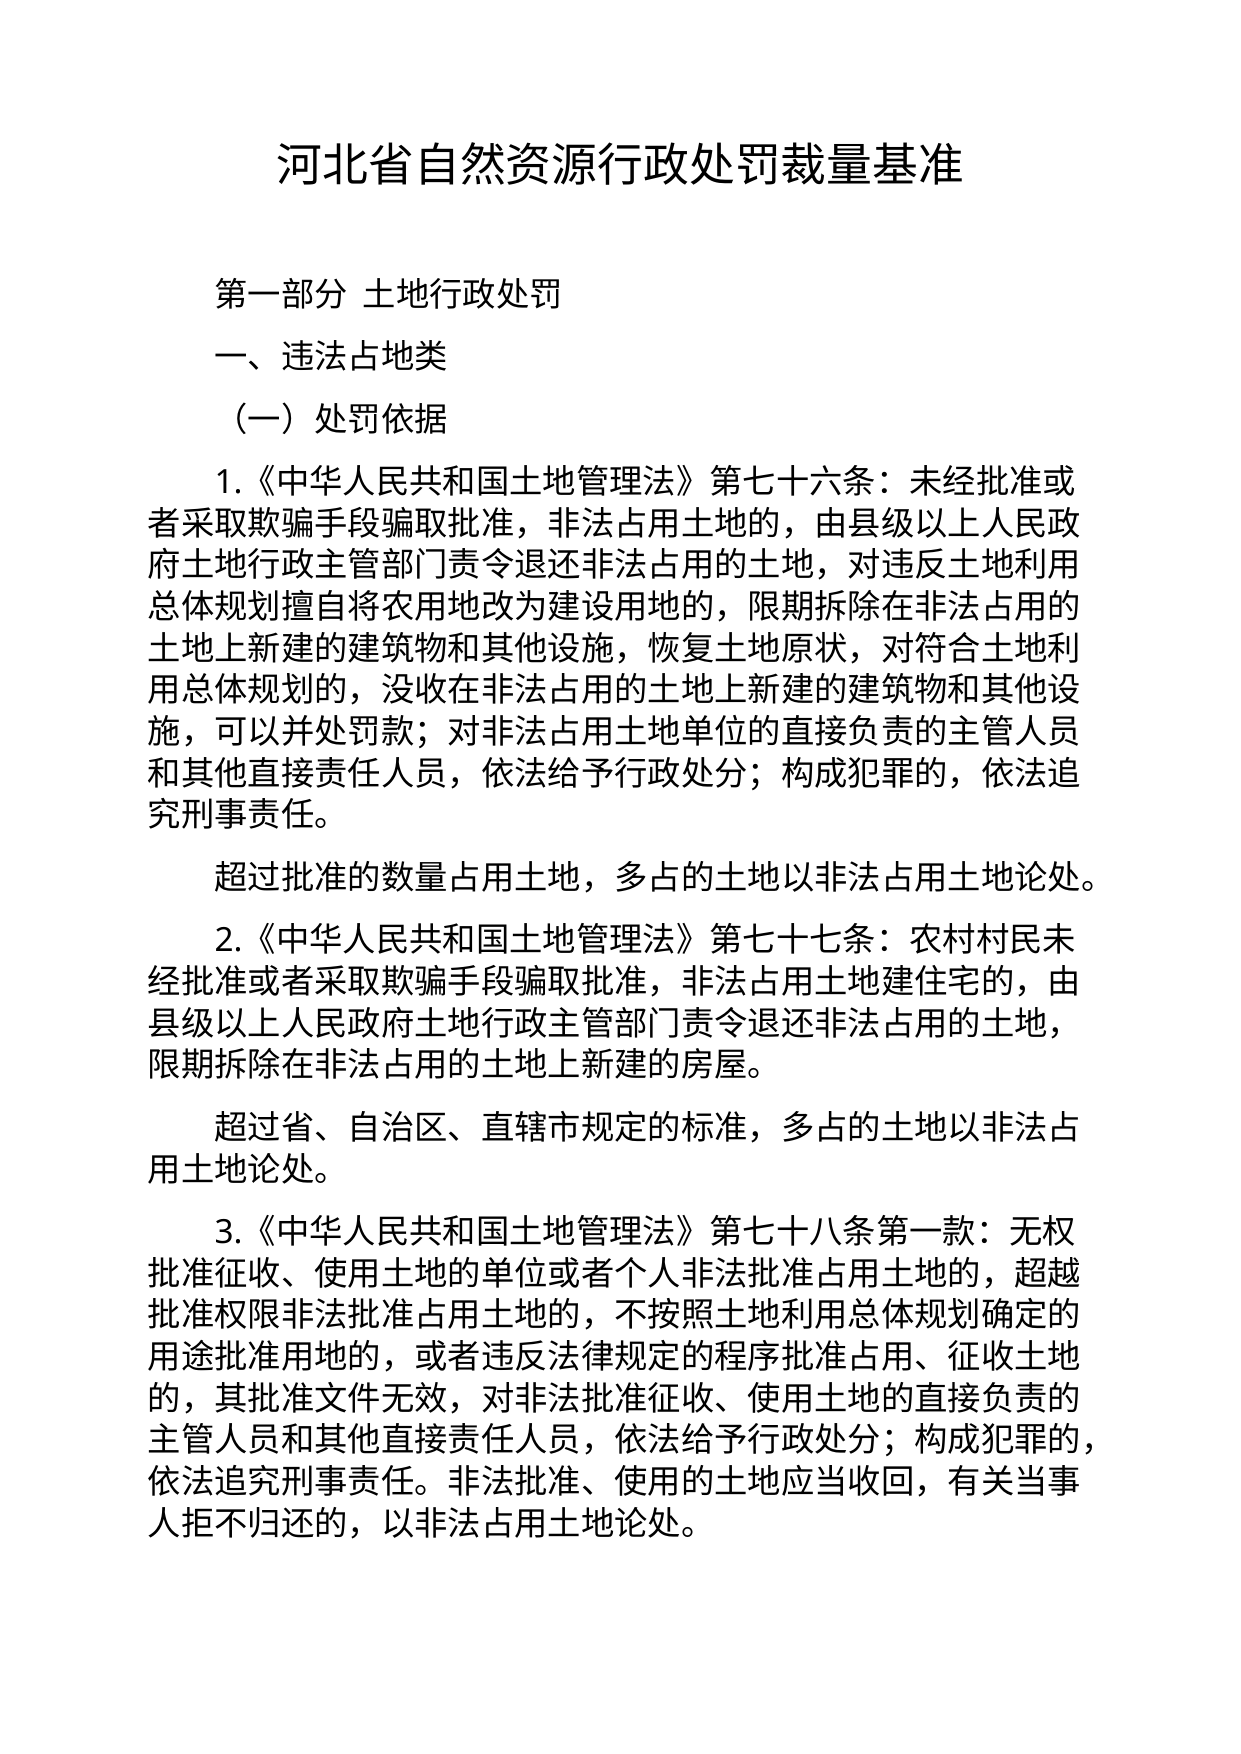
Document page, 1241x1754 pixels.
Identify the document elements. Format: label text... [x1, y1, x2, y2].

text 第一部分 土地行政处罚 [148, 273, 1092, 314]
text 超过省、自治区、直辖市规定的标准，多占的土地以非法占用土地论处。 [148, 1106, 1092, 1189]
text 3.《中华人民共和国土地管理法》第七十八条第一款：无权批准征收、使用土地的单位或者个人非法批准占用土地的，超越批准权限非法批准占用土地的，不按照土地利用总体规划确定的用途批准用地的，或者违反法律规定的程序批准占用、征收土地的，其批准文件无效，对非法批准征收、使用土地的直接负责的主管人员和其他直接责任人员，依法给予行政处分；构成犯罪的，依法追究刑事责任。非法批准、使用的土地应当收回，有关当事人拒不归还的，以非法占用土地论处。 [148, 1210, 1092, 1543]
text 超过批准的数量占用土地，多占的土地以非法占用土地论处。 [148, 856, 1092, 898]
text 1.《中华人民共和国土地管理法》第七十六条：未经批准或者采取欺骗手段骗取批准，非法占用土地的，由县级以上人民政府土地行政主管部门责令退还非法占用的土地，对违反土地利用总体规划擅自将农用地改为建设用地的，限期拆除在非法占用的土地上新建的建筑物和其他设施，恢复土地原状，对符合土地利用总体规划的，没收在非法占用的土地上新建的建筑物和其他设施，可以并处罚款；对非法占用土地单位的直接负责的主管人员和其他直接责任人员，依法给予行政处分；构成犯罪的，依法追究刑事责任。 [148, 460, 1092, 835]
text （一）处罚依据 [148, 398, 1092, 439]
text 河北省自然资源行政处罚裁量基准 [148, 148, 1092, 189]
text 2.《中华人民共和国土地管理法》第七十七条：农村村民未经批准或者采取欺骗手段骗取批准，非法占用土地建住宅的，由县级以上人民政府土地行政主管部门责令退还非法占用的土地，限期拆除在非法占用的土地上新建的房屋。 [148, 918, 1092, 1085]
text 一、违法占地类 [148, 335, 1092, 377]
